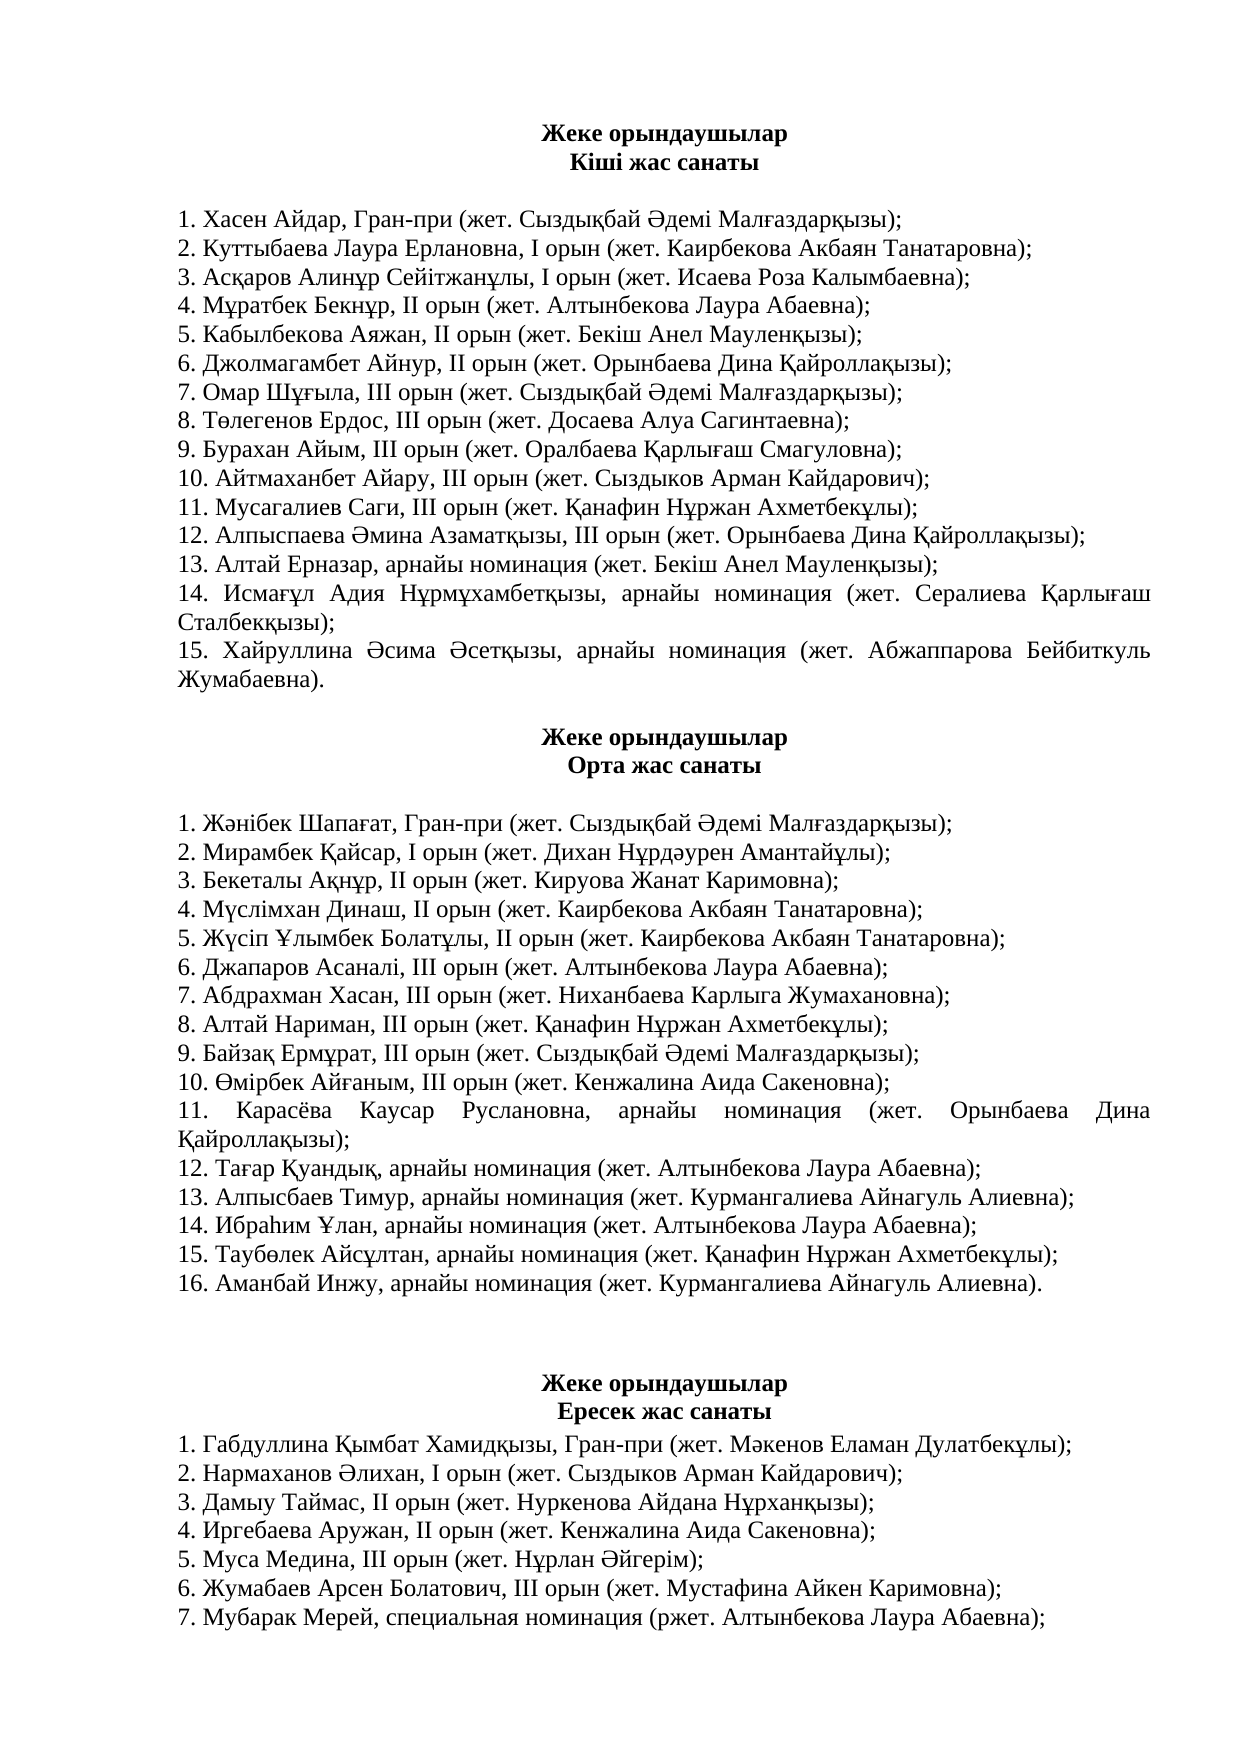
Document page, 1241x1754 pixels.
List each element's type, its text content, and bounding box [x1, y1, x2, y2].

text Орта жас санаты [177, 751, 1152, 779]
text 16. Аманбай Инжу, арнайы номинация (жет. Курмангалиева Айнагуль Алиевна). [177, 1268, 1152, 1297]
text 14. Ибраһим Ұлан, арнайы номинация (жет. Алтынбекова Лаура Абаевна); [177, 1211, 1152, 1239]
text 1. Жәнібек Шапағат, Гран-при (жет. Сыздықбай Әдемі Малғаздарқызы); [177, 808, 1152, 837]
text 9. Бурахан Айым, ІІІ орын (жет. Оралбаева Қарлығаш Смагуловна); [177, 434, 1152, 463]
text 4. Иргебаева Аружан, ІІ орын (жет. Кенжалина Аида Сакеновна); [177, 1516, 1152, 1544]
text Ересек жас санаты [177, 1396, 1152, 1425]
text 13. Алтай Ерназар, арнайы номинация (жет. Бекіш Анел Мауленқызы); [177, 549, 1152, 578]
text 3. Дамыу Таймас, ІІ орын (жет. Нуркенова Айдана Нұрханқызы); [177, 1487, 1152, 1516]
text 1. Габдуллина Қымбат Хамидқызы, Гран-при (жет. Мәкенов Еламан Дулатбекұлы); [177, 1429, 1152, 1458]
text 6. Джапаров Асаналі, ІІІ орын (жет. Алтынбекова Лаура Абаевна); [177, 952, 1152, 981]
text 10. Айтмаханбет Айару, ІІІ орын (жет. Сыздыков Арман Кайдарович); [177, 463, 1152, 492]
text 15. Таубөлек Айсұлтан, арнайы номинация (жет. Қанафин Нұржан Ахметбекұлы); [177, 1239, 1152, 1268]
text 8. Төлегенов Ердос, ІІІ орын (жет. Досаева Алуа Сагинтаевна); [177, 406, 1152, 434]
text 13. Алпысбаев Тимур, арнайы номинация (жет. Курмангалиева Айнагуль Алиевна); [177, 1182, 1152, 1211]
text Кіші жас санаты [177, 147, 1152, 176]
text 5. Муса Медина, ІІІ орын (жет. Нұрлан Әйгерім); [177, 1544, 1152, 1573]
text 6. Жумабаев Арсен Болатович, ІІІ орын (жет. Мустафина Айкен Каримовна); [177, 1573, 1152, 1602]
text 5. Жүсіп Ұлымбек Болатұлы, ІІ орын (жет. Каирбекова Акбаян Танатаровна); [177, 923, 1152, 952]
text 2. Нармаханов Әлихан, І орын (жет. Сыздыков Арман Кайдарович); [177, 1458, 1152, 1487]
text 14. Исмағұл Адия Нұрмұхамбетқызы, арнайы номинация (жет. Сералиева Қарлығаш Сталбекқызы); [177, 578, 1152, 636]
text 9. Байзақ Ермұрат, ІІІ орын (жет. Сыздықбай Әдемі Малғаздарқызы); [177, 1038, 1152, 1067]
text 4. Мұратбек Бекнұр, ІІ орын (жет. Алтынбекова Лаура Абаевна); [177, 291, 1152, 319]
text 7. Мубарак Мерей, специальная номинация (ржет. Алтынбекова Лаура Абаевна); [177, 1602, 1152, 1631]
text 4. Мүслімхан Динаш, ІІ орын (жет. Каирбекова Акбаян Танатаровна); [177, 894, 1152, 923]
text 3. Асқаров Алинұр Сейітжанұлы, І орын (жет. Исаева Роза Калымбаевна); [177, 262, 1152, 291]
text 5. Кабылбекова Аяжан, ІІ орын (жет. Бекіш Анел Мауленқызы); [177, 319, 1152, 348]
text 7. Омар Шұғыла, ІІІ орын (жет. Сыздықбай Әдемі Малғаздарқызы); [177, 377, 1152, 406]
text 8. Алтай Нариман, ІІІ орын (жет. Қанафин Нұржан Ахметбекұлы); [177, 1009, 1152, 1038]
text 3. Бекеталы Ақнұр, ІІ орын (жет. Кируова Жанат Каримовна); [177, 866, 1152, 894]
text 11. Мусагалиев Саги, ІІІ орын (жет. Қанафин Нұржан Ахметбекұлы); [177, 492, 1152, 521]
text 1. Хасен Айдар, Гран-при (жет. Сыздықбай Әдемі Малғаздарқызы); [177, 204, 1152, 233]
text Жеке орындаушылар [177, 722, 1152, 751]
text 10. Өмірбек Айғаным, ІІІ орын (жет. Кенжалина Аида Сакеновна); [177, 1067, 1152, 1096]
text 7. Абдрахман Хасан, ІІІ орын (жет. Ниханбаева Карлыга Жумахановна); [177, 981, 1152, 1009]
text 15. Хайруллина Әсима Әсетқызы, арнайы номинация (жет. Абжаппарова Бейбиткуль Жумабаевна). [177, 636, 1152, 693]
text Жеке орындаушылар [177, 1368, 1152, 1396]
text 6. Джолмагамбет Айнур, ІІ орын (жет. Орынбаева Дина Қайроллақызы); [177, 348, 1152, 377]
text 12. Алпыспаева Әмина Азаматқызы, ІІІ орын (жет. Орынбаева Дина Қайроллақызы); [177, 521, 1152, 549]
text 12. Тағар Қуандық, арнайы номинация (жет. Алтынбекова Лаура Абаевна); [177, 1153, 1152, 1182]
text 11. Карасёва Каусар Руслановна, арнайы номинация (жет. Орынбаева Дина Қайроллақызы); [177, 1096, 1152, 1153]
text Жеке орындаушылар [177, 118, 1152, 147]
text 2. Мирамбек Қайсар, І орын (жет. Дихан Нұрдәурен Амантайұлы); [177, 837, 1152, 866]
text 2. Куттыбаева Лаура Ерлановна, І орын (жет. Каирбекова Акбаян Танатаровна); [177, 233, 1152, 262]
